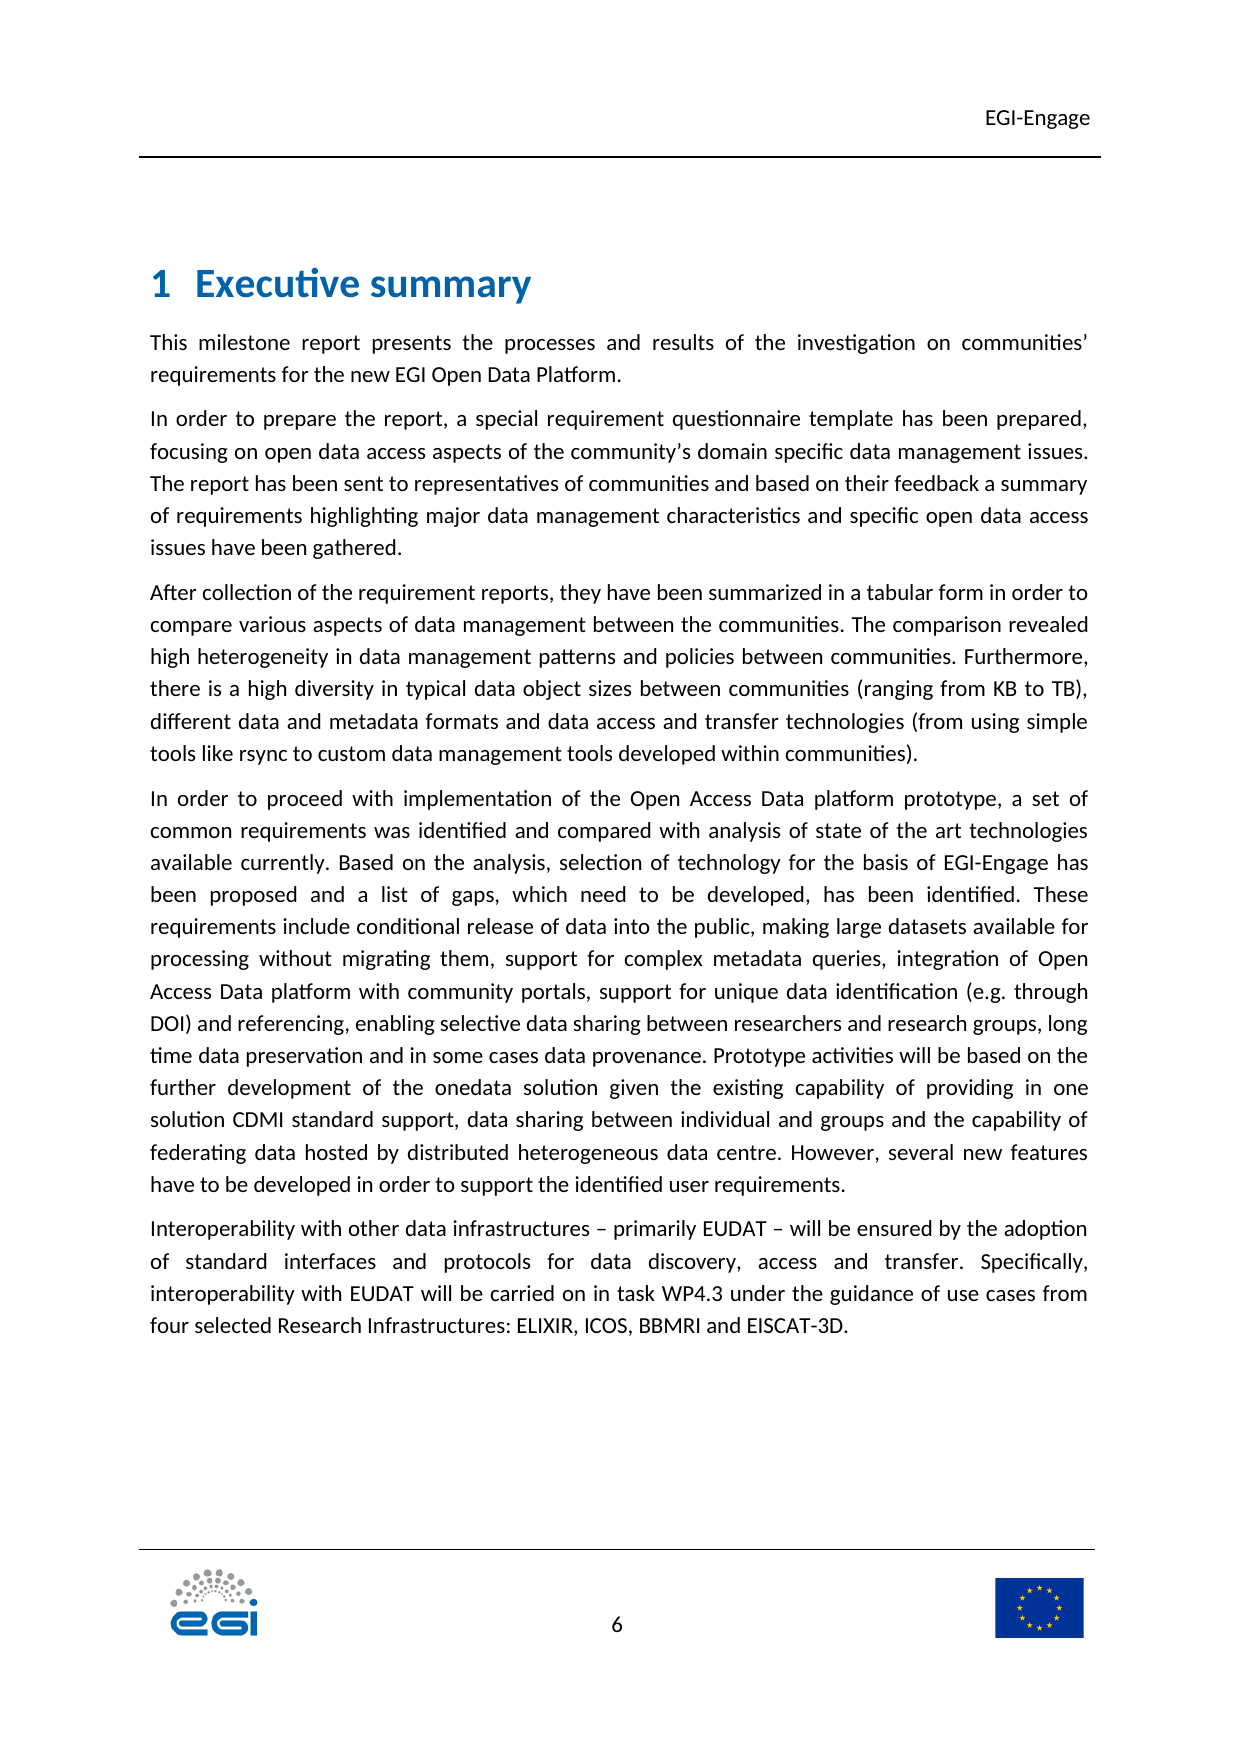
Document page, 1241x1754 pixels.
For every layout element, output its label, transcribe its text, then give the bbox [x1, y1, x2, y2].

text After collection of the requirement reports, they have been summarized in a tabular form in order to compare various aspects of data management between the communities. The comparison revealed high heterogeneity in data management patterns and policies between communities. Furthermore, there is a high diversity in typical data object sizes between communities (ranging from KB to TB), different data and metadata formats and data access and transfer technologies (from using simple tools like rsync to custom data management tools developed within communities). [150, 578, 1090, 767]
subtitle Executive summary [150, 257, 1090, 308]
picture [995, 1578, 1084, 1638]
text In order to proceed with implementation of the Open Access Data platform prototype, a set of common requirements was identified and compared with analysis of state of the art technologies available currently. Based on the analysis, selection of technology for the basis of EGI-Engage has been proposed and a list of gaps, which need to be developed, has been identified. These requirements include conditional release of data into the public, making large datasets available for processing without migrating them, support for complex metadata queries, integration of Open Access Data platform with community portals, support for unique data identification (e.g. through DOI) and referencing, enabling selective data sharing between researchers and research groups, long time data preservation and in some cases data provenance. Prototype activities will be based on the further development of the onedata solution given the existing capability of providing in one solution CDMI standard support, data sharing between individual and groups and the capability of federating data hosted by distributed heterogeneous data centre. However, several new features have to be developed in order to support the identified user requirements. [150, 784, 1090, 1198]
text In order to prepare the report, a special requirement questionnaire template has been prepared, focusing on open data access aspects of the community’s domain specific data management issues. The report has been sent to representatives of communities and based on their feedback a summary of requirements highlighting major data management characteristics and specific open data access issues have been gathered. [150, 404, 1090, 561]
picture [150, 1567, 276, 1638]
text This milestone report presents the processes and results of the investigation on communities’ requirements for the new EGI Open Data Platform. [150, 328, 1090, 388]
text Interoperability with other data infrastructures – primarily EUDAT – will be ensured by the adoption of standard interfaces and protocols for data discovery, access and transfer. Specifically, interoperability with EUDAT will be carried on in task WP4.3 under the guidance of use cases from four selected Research Infrastructures: ELIXIR, ICOS, BBMRI and EISCAT-3D. [150, 1214, 1090, 1339]
